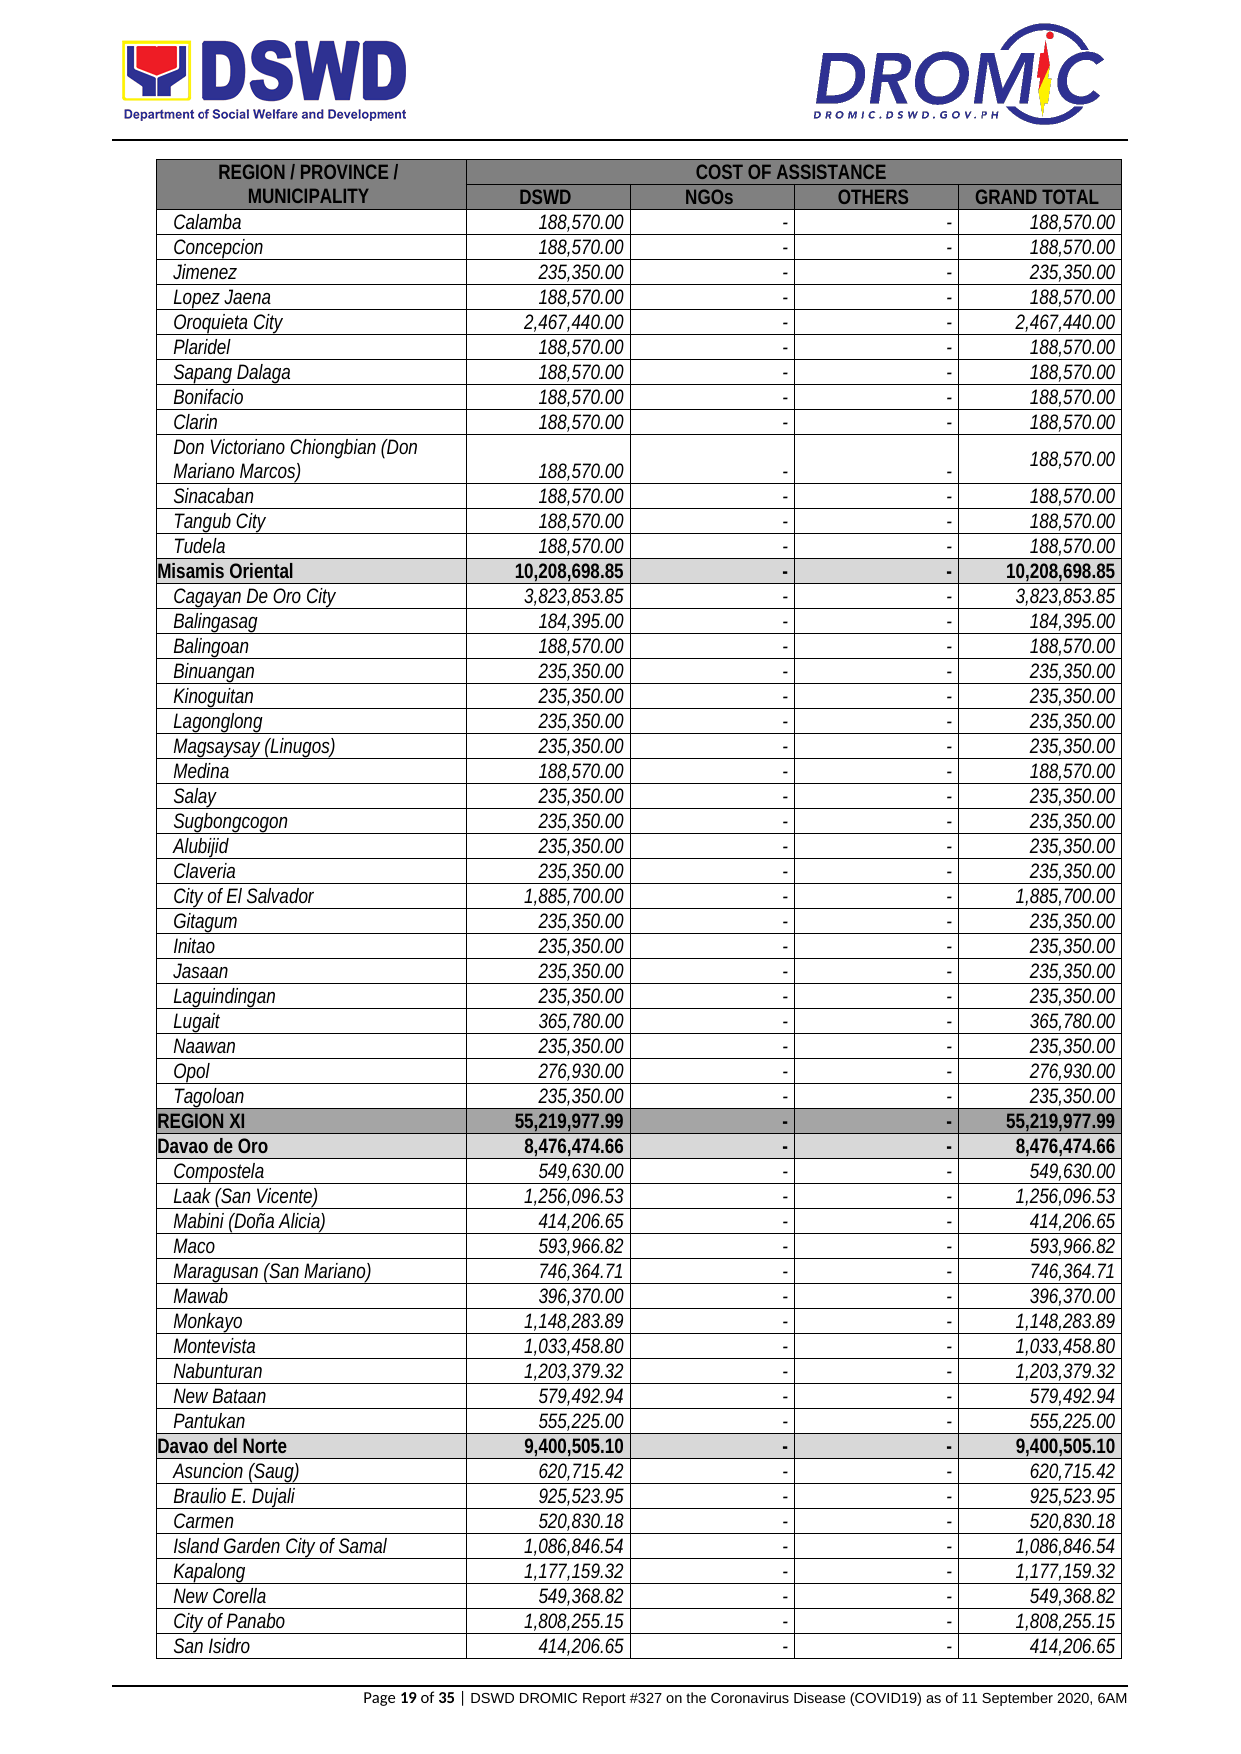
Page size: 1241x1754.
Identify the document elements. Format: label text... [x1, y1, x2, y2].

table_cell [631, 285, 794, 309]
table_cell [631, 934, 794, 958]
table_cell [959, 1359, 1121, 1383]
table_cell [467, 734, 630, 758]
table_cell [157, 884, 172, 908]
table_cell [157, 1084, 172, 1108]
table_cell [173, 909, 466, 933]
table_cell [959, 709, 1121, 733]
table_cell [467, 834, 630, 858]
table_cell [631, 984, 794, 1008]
table_header COST OF ASSISTANCE [467, 160, 1121, 184]
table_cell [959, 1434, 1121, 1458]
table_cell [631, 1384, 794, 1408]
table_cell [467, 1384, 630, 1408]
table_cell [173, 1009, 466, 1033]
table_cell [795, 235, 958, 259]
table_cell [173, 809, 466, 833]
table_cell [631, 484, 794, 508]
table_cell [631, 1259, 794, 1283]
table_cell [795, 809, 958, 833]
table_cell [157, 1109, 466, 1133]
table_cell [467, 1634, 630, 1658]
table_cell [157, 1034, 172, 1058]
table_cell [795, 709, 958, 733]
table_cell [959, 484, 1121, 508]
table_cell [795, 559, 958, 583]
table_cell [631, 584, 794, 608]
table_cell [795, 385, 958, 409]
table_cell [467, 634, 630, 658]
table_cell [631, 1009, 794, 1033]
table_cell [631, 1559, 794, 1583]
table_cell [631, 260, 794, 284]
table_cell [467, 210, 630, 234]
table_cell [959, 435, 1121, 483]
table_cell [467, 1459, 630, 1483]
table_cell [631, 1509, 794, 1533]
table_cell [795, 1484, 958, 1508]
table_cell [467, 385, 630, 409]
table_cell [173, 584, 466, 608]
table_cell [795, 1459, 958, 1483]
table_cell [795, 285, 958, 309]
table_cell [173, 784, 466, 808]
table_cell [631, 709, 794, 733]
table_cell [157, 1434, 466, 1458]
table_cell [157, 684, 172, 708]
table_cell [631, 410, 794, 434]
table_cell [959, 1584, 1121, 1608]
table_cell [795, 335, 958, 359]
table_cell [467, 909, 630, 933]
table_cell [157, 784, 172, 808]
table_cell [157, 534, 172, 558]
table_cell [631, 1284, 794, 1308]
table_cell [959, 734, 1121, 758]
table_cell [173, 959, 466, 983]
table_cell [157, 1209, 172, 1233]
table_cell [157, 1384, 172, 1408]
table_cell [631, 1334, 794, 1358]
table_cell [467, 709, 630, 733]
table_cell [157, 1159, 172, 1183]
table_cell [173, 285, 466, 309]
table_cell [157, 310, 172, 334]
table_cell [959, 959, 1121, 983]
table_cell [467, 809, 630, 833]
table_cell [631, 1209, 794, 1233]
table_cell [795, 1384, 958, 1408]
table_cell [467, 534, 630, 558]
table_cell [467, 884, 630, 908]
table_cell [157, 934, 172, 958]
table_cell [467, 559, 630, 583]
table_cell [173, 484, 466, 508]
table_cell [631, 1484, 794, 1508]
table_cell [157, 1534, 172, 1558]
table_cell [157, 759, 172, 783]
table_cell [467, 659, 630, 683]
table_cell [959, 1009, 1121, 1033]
picture [112, 37, 416, 125]
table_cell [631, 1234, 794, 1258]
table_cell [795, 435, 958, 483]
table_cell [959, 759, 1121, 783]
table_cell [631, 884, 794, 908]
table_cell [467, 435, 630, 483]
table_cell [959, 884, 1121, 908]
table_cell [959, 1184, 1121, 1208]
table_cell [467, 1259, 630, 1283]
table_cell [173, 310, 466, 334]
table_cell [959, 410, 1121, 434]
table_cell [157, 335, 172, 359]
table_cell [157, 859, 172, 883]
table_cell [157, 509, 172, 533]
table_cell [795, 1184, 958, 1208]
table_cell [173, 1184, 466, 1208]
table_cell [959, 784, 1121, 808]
table_cell GRAND TOTAL [959, 185, 1121, 209]
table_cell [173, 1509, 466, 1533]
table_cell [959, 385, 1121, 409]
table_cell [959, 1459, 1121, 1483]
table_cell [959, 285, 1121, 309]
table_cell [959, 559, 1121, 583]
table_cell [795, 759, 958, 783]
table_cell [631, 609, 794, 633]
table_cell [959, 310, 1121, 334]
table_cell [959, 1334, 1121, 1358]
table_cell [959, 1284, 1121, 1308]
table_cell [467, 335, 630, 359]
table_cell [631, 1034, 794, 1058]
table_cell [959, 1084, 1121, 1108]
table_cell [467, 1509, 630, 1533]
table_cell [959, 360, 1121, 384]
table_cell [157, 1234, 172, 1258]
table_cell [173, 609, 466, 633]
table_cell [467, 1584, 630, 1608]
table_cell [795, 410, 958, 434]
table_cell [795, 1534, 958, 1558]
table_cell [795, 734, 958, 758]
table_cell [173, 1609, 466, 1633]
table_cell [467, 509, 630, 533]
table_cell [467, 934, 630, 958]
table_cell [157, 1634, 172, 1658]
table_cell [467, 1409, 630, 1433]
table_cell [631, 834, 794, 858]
picture [781, 23, 1133, 125]
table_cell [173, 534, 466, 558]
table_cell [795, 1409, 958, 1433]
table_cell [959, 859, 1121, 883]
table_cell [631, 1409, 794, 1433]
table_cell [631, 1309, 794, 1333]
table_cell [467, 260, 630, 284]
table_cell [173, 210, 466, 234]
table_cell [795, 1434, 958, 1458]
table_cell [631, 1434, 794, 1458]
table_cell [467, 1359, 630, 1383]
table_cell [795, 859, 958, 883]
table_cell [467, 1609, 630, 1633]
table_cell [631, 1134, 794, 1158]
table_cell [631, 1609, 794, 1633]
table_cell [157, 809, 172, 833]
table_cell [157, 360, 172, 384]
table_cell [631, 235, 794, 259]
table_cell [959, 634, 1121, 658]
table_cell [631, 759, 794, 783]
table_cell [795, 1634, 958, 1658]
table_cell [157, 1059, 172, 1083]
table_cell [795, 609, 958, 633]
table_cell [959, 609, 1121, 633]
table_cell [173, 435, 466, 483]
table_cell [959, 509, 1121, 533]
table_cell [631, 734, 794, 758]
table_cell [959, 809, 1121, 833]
table_cell NGOs [631, 185, 794, 209]
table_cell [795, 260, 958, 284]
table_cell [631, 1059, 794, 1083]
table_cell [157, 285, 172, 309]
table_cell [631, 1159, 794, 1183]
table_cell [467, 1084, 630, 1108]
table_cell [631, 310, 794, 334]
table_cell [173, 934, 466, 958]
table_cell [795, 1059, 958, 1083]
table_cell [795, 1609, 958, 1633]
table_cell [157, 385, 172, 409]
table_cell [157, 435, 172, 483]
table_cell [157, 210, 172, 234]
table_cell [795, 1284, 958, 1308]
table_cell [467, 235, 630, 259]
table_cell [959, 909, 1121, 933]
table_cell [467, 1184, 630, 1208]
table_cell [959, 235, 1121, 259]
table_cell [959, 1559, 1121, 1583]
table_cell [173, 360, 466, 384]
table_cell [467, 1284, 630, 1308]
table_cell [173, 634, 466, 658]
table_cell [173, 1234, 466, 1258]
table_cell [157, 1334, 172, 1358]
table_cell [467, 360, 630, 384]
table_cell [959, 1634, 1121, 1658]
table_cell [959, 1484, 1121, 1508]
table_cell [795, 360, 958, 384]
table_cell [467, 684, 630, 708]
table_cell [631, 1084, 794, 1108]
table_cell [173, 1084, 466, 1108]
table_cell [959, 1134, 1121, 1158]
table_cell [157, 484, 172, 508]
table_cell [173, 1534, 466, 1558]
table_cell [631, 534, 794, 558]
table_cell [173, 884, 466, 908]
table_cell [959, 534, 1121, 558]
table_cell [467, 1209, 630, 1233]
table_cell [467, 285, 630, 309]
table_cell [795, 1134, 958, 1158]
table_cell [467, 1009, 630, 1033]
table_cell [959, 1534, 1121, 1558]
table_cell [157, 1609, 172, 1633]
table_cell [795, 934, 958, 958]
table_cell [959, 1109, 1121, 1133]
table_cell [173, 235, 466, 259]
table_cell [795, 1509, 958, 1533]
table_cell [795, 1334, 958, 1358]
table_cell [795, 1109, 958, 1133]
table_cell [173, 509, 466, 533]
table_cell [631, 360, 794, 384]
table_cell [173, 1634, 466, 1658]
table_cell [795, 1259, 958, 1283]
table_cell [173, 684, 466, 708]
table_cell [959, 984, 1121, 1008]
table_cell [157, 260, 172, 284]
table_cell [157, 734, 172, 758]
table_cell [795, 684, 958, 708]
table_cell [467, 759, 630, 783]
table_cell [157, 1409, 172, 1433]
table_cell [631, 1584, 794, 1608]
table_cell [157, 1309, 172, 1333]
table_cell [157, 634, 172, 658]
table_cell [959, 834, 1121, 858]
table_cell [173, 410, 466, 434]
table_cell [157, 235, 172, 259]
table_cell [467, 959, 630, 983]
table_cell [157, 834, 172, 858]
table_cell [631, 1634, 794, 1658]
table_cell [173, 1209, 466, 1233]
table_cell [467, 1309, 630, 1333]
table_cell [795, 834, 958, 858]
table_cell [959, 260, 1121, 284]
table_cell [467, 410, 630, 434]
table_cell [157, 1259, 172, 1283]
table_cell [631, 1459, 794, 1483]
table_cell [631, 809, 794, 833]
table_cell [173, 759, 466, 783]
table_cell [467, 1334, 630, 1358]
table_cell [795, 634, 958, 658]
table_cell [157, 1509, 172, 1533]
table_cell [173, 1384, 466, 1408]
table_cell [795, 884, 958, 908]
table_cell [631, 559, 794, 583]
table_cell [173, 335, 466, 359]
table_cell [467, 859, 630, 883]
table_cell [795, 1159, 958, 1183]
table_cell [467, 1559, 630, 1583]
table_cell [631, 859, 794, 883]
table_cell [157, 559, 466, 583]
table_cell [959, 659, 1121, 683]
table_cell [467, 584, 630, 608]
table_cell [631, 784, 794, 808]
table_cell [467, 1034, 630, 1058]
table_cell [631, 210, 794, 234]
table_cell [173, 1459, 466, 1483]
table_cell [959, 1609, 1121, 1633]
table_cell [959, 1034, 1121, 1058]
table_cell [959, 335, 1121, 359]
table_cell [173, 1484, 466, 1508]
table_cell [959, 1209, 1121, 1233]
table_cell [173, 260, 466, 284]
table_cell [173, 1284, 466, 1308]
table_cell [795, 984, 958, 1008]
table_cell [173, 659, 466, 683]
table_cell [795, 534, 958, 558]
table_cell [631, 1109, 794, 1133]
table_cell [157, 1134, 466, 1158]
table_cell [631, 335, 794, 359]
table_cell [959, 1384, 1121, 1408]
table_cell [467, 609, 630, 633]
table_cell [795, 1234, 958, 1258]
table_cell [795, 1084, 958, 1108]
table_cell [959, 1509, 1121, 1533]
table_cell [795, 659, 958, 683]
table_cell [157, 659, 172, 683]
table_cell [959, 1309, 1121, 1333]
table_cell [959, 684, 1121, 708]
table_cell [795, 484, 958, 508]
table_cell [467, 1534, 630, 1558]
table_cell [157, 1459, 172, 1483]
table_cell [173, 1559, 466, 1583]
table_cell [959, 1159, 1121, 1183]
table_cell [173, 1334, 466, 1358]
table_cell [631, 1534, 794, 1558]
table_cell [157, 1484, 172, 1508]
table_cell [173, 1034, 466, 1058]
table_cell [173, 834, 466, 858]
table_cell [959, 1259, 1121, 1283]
table_cell OTHERS [795, 185, 958, 209]
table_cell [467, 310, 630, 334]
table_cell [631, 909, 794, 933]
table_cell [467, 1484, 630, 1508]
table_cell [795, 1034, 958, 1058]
table_header REGION / PROVINCE / MUNICIPALITY [157, 160, 466, 209]
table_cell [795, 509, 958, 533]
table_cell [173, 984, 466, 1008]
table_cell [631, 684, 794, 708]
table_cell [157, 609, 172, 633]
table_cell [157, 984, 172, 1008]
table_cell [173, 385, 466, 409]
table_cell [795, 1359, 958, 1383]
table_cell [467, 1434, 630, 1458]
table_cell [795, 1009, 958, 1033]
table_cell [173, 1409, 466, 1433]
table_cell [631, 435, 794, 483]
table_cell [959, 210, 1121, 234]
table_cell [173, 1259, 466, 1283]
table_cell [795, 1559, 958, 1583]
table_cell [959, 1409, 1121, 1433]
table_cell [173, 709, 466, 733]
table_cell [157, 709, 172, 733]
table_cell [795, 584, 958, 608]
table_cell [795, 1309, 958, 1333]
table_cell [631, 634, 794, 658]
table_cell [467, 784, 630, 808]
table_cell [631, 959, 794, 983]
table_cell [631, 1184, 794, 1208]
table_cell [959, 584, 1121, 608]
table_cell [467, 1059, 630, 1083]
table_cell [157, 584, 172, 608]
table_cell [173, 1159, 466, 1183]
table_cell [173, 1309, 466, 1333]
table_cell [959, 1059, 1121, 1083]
table_cell DSWD [467, 185, 630, 209]
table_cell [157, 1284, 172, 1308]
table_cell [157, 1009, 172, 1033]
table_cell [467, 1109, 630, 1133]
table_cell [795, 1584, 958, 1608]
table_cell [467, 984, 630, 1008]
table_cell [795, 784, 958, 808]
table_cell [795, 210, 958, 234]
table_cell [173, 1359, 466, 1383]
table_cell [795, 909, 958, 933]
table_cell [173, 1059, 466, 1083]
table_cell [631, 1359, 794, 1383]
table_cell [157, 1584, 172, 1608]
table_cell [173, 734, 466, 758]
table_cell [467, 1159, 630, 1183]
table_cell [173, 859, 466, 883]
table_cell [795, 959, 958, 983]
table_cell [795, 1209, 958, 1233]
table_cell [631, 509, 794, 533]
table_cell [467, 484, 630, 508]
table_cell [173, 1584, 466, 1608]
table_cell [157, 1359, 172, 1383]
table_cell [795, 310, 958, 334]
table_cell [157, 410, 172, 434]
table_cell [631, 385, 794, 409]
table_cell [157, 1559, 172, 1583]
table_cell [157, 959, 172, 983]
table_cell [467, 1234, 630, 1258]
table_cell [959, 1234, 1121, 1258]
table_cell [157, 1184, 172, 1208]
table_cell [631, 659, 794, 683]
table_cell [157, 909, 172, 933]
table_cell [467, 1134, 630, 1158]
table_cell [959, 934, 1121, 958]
